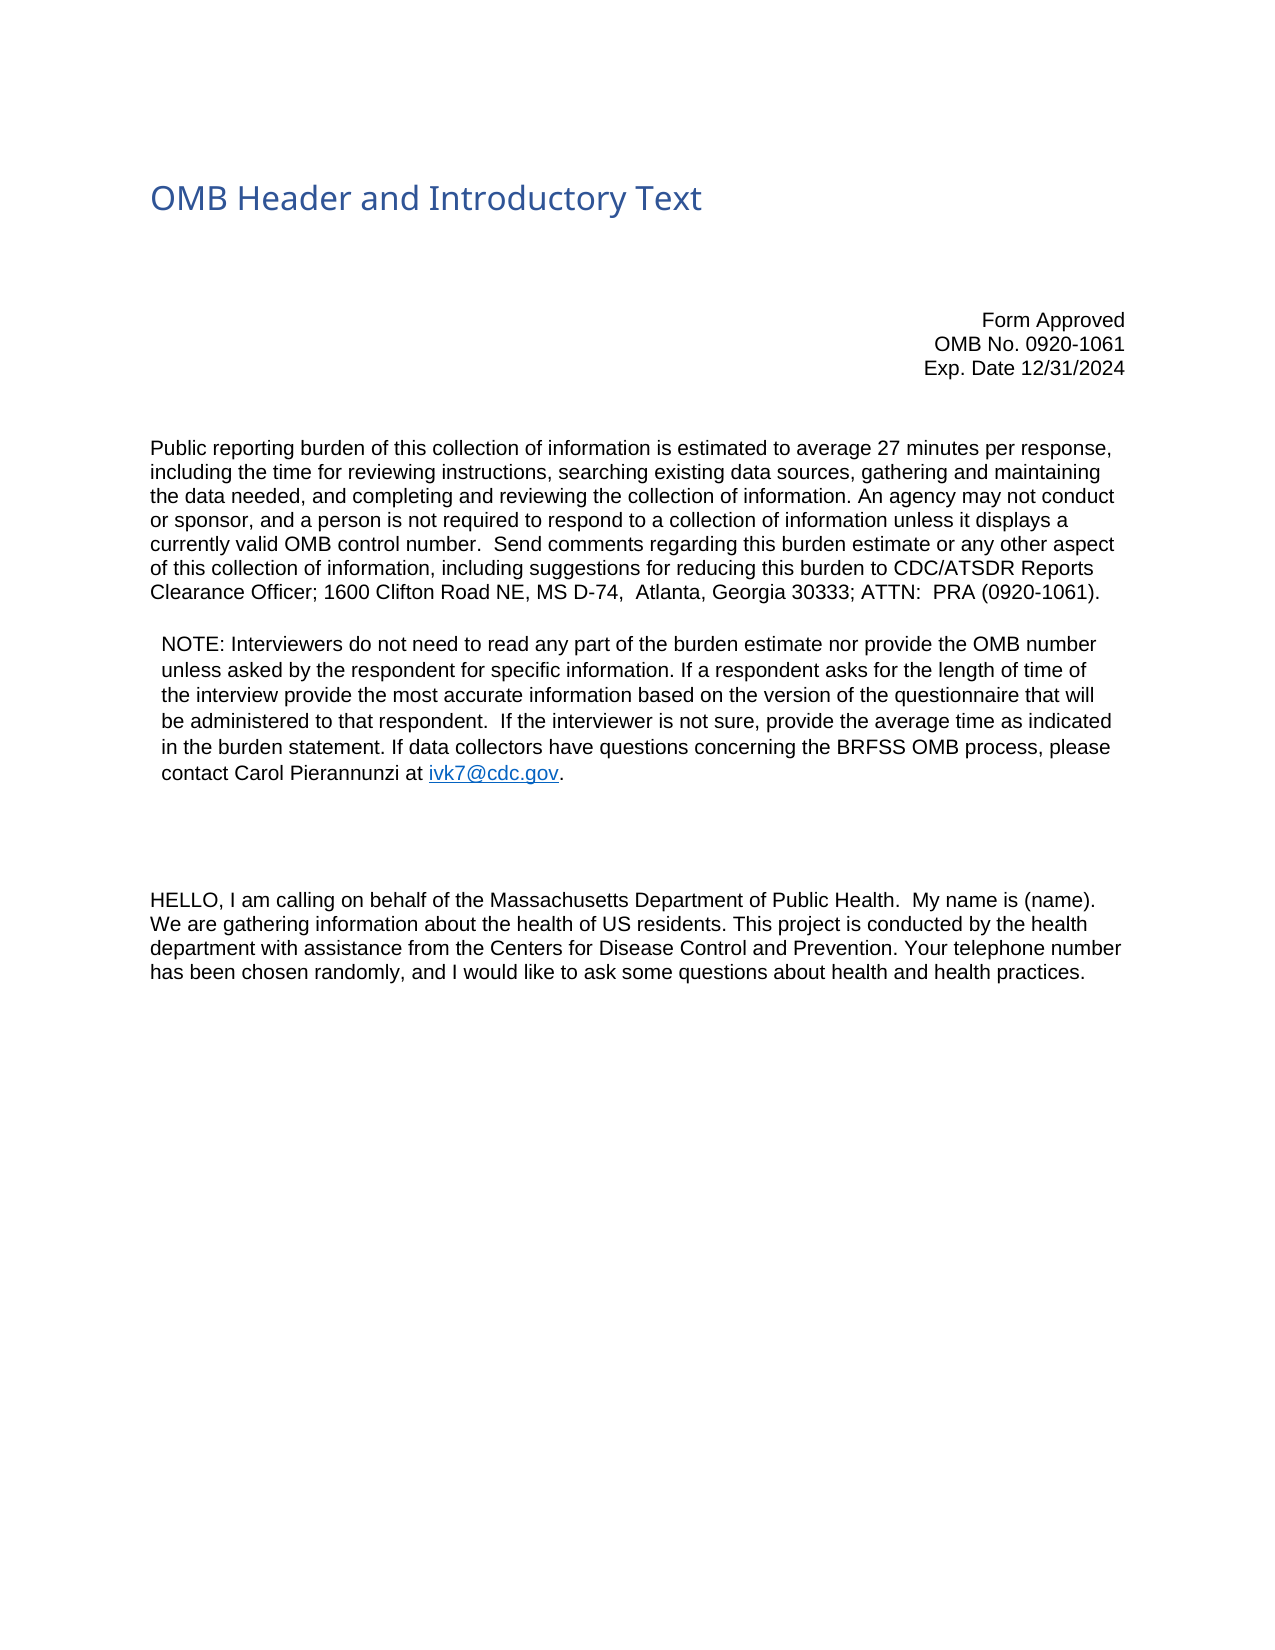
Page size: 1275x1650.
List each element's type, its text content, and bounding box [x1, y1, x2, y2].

text Public reporting burden of this collection of information is estimated to average 27 minutes per response, including the time for reviewing instructions, searching existing data sources, gathering and maintaining the data needed, and completing and reviewing the collection of information. An agency may not conduct or sponsor, and a person is not required to respond to a collection of information unless it displays a currently valid OMB control number. Send comments regarding this burden estimate or any other aspect of this collection of information, including suggestions for reducing this burden to CDC/ATSDR Reports Clearance Officer; 1600 Clifton Road NE, MS D-74, Atlanta, Georgia 30333; ATTN: PRA (0920-1061). [150, 436, 1125, 604]
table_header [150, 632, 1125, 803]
text HELLO, I am calling on behalf of the Massachusetts Department of Public Health. My name is (name). We are gathering information about the health of US residents. This project is conducted by the health department with assistance from the Centers for Disease Control and Prevention. Your telephone number has been chosen randomly, and I would like to ask some questions about health and health practices. [150, 888, 1125, 1011]
text OMB Header and Introductory Text [150, 175, 1125, 220]
text Form Approved [150, 308, 1125, 332]
text OMB No. 0920-1061 [150, 332, 1125, 356]
text Exp. Date 12/31/2024 [150, 356, 1125, 380]
